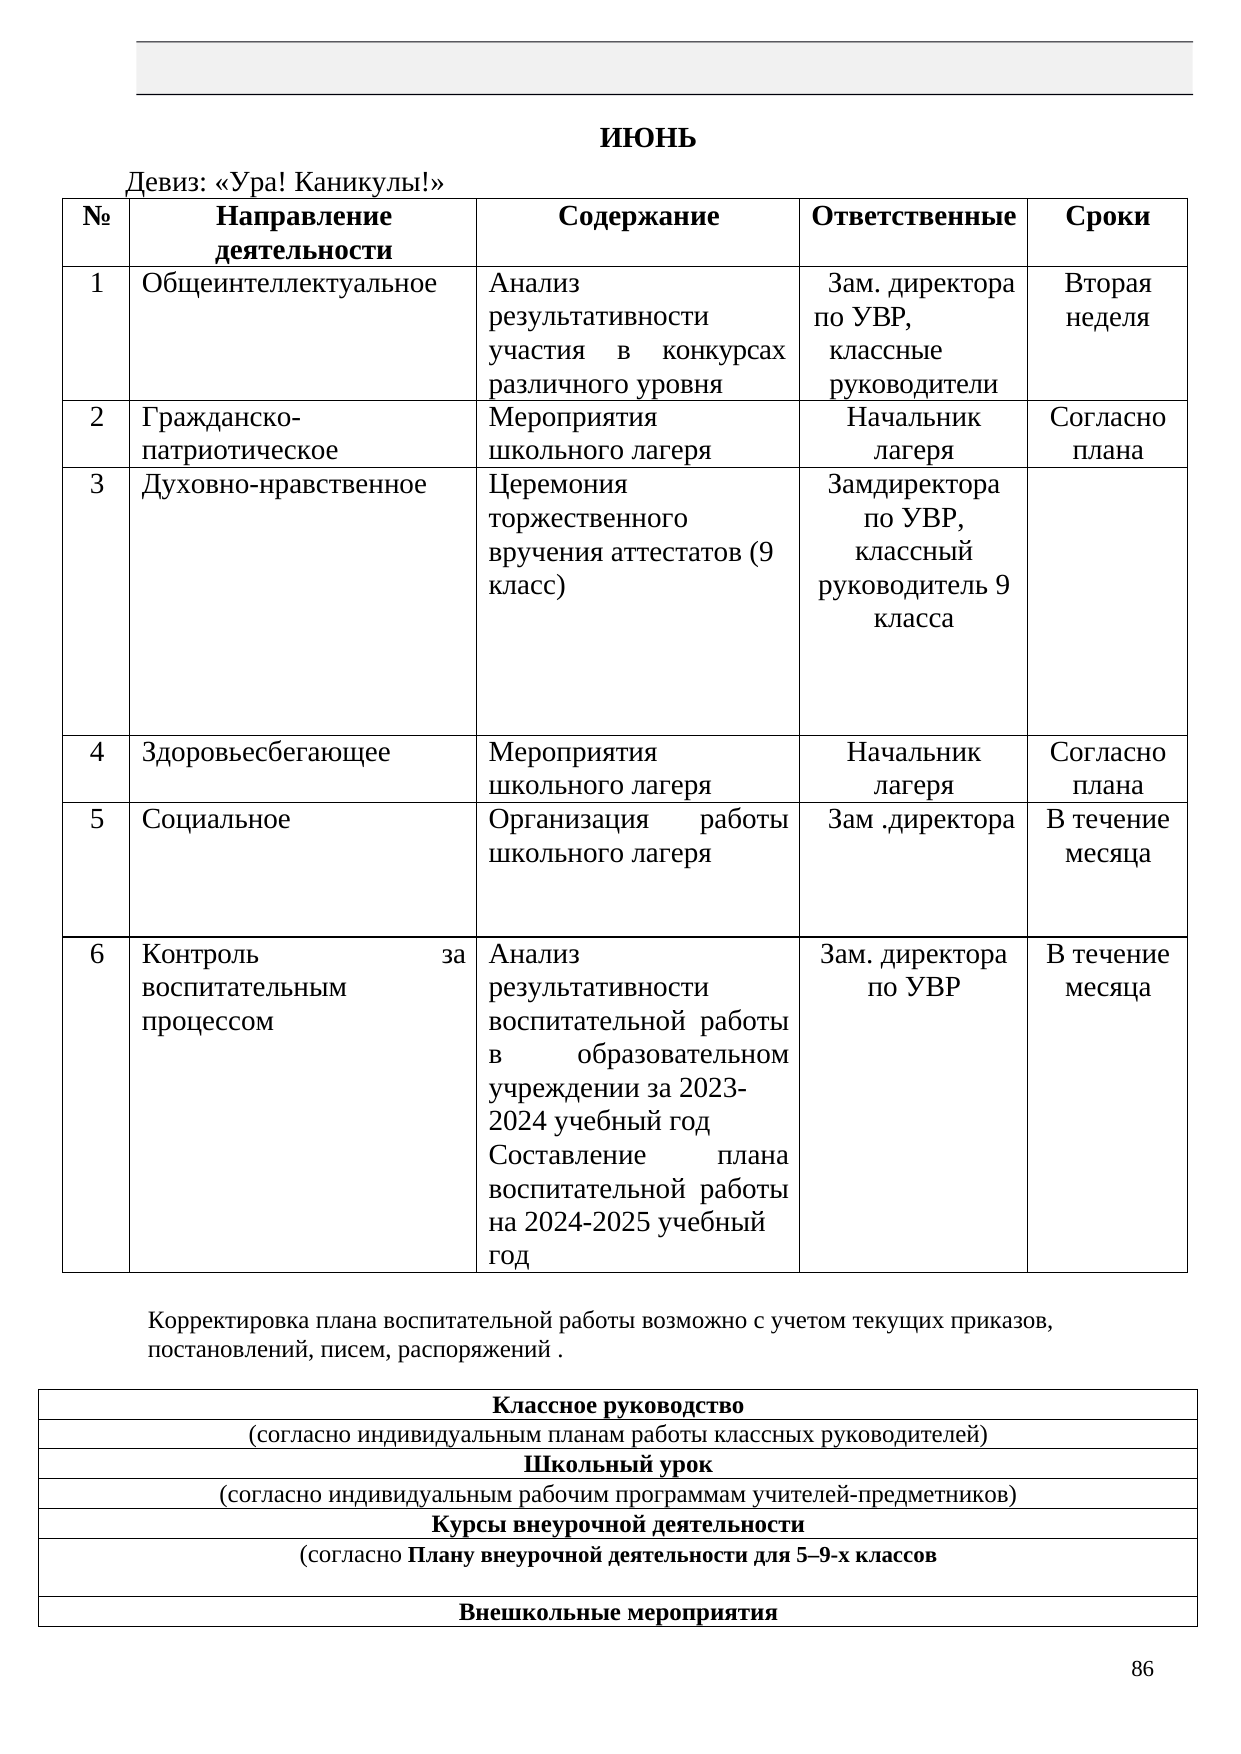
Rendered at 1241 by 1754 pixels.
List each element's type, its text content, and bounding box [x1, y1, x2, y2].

table_cell В течение месяца [1028, 803, 1187, 936]
table_header Направление деятельности [130, 199, 476, 266]
table_cell Контроль за воспитательным процессом [130, 938, 476, 1272]
table_cell Школьный урок [39, 1449, 1197, 1478]
table_cell Согласно плана [1028, 736, 1187, 802]
table_header Сроки [1028, 199, 1187, 266]
table_cell Организация работы школьного лагеря [477, 803, 799, 936]
table_cell Здоровьесбегающее [130, 736, 476, 802]
text Корректировка плана воспитательной работы возможно с учетом текущих приказов, постановлений, писем, распоряжений . [148, 1305, 1145, 1362]
table_cell 6 [63, 938, 129, 1272]
table_cell 3 [63, 468, 129, 735]
table_header Содержание [477, 199, 799, 266]
table_cell 2 [63, 401, 129, 467]
table_cell Начальник лагеря [800, 736, 1027, 802]
table_cell Гражданско- патриотическое [130, 401, 476, 467]
table_cell Курсы внеурочной деятельности [39, 1509, 1197, 1538]
table_cell Замдиректора по УВР, классный руководитель 9 класса [800, 468, 1027, 735]
table_cell Мероприятия школьного лагеря [477, 736, 799, 802]
table_cell Анализ результативности участия в конкурсах различного уровня [477, 267, 799, 400]
table_header Классное руководство [39, 1390, 1197, 1418]
table_cell Социальное [130, 803, 476, 936]
table_cell Общеинтеллектуальное [130, 267, 476, 400]
table_header № [63, 199, 129, 266]
table_cell Церемония торжественного вручения аттестатов (9 класс) [477, 468, 799, 735]
table_cell Вторая неделя [1028, 267, 1187, 400]
table_cell Начальник лагеря [800, 401, 1027, 467]
table_cell (согласно индивидуальным планам работы классных руководителей) [39, 1420, 1197, 1448]
table_cell Духовно-нравственное [130, 468, 476, 735]
table_header Ответственные [800, 199, 1027, 266]
table_cell Внешкольные мероприятия [39, 1597, 1197, 1626]
table_cell Анализ результативности воспитательной работы в образовательном учреждении за 2023- 2024 учебный год Составление плана воспитательной работы на 2024-2025 учебный год [477, 938, 799, 1272]
table_cell Зам. директора по УВР, классные руководители [800, 267, 1027, 400]
table_cell Зам .директора [800, 803, 1027, 936]
table_cell 5 [63, 803, 129, 936]
table_cell (согласно индивидуальным рабочим программам учителей-предметников) [39, 1479, 1197, 1508]
table_cell Мероприятия школьного лагеря [477, 401, 799, 467]
table_cell 4 [63, 736, 129, 802]
text Девиз: «Ура! Каникулы!» [125, 164, 1114, 197]
table_cell Согласно плана [1028, 401, 1187, 467]
table_cell Зам. директора по УВР [800, 938, 1027, 1272]
text ИЮНЬ [183, 121, 1114, 154]
table_cell (согласно Плану внеурочной деятельности для 5–9-х классов [39, 1539, 1197, 1596]
table_cell 1 [63, 267, 129, 400]
table_cell В течение месяца [1028, 938, 1187, 1272]
table_cell [1028, 468, 1187, 735]
